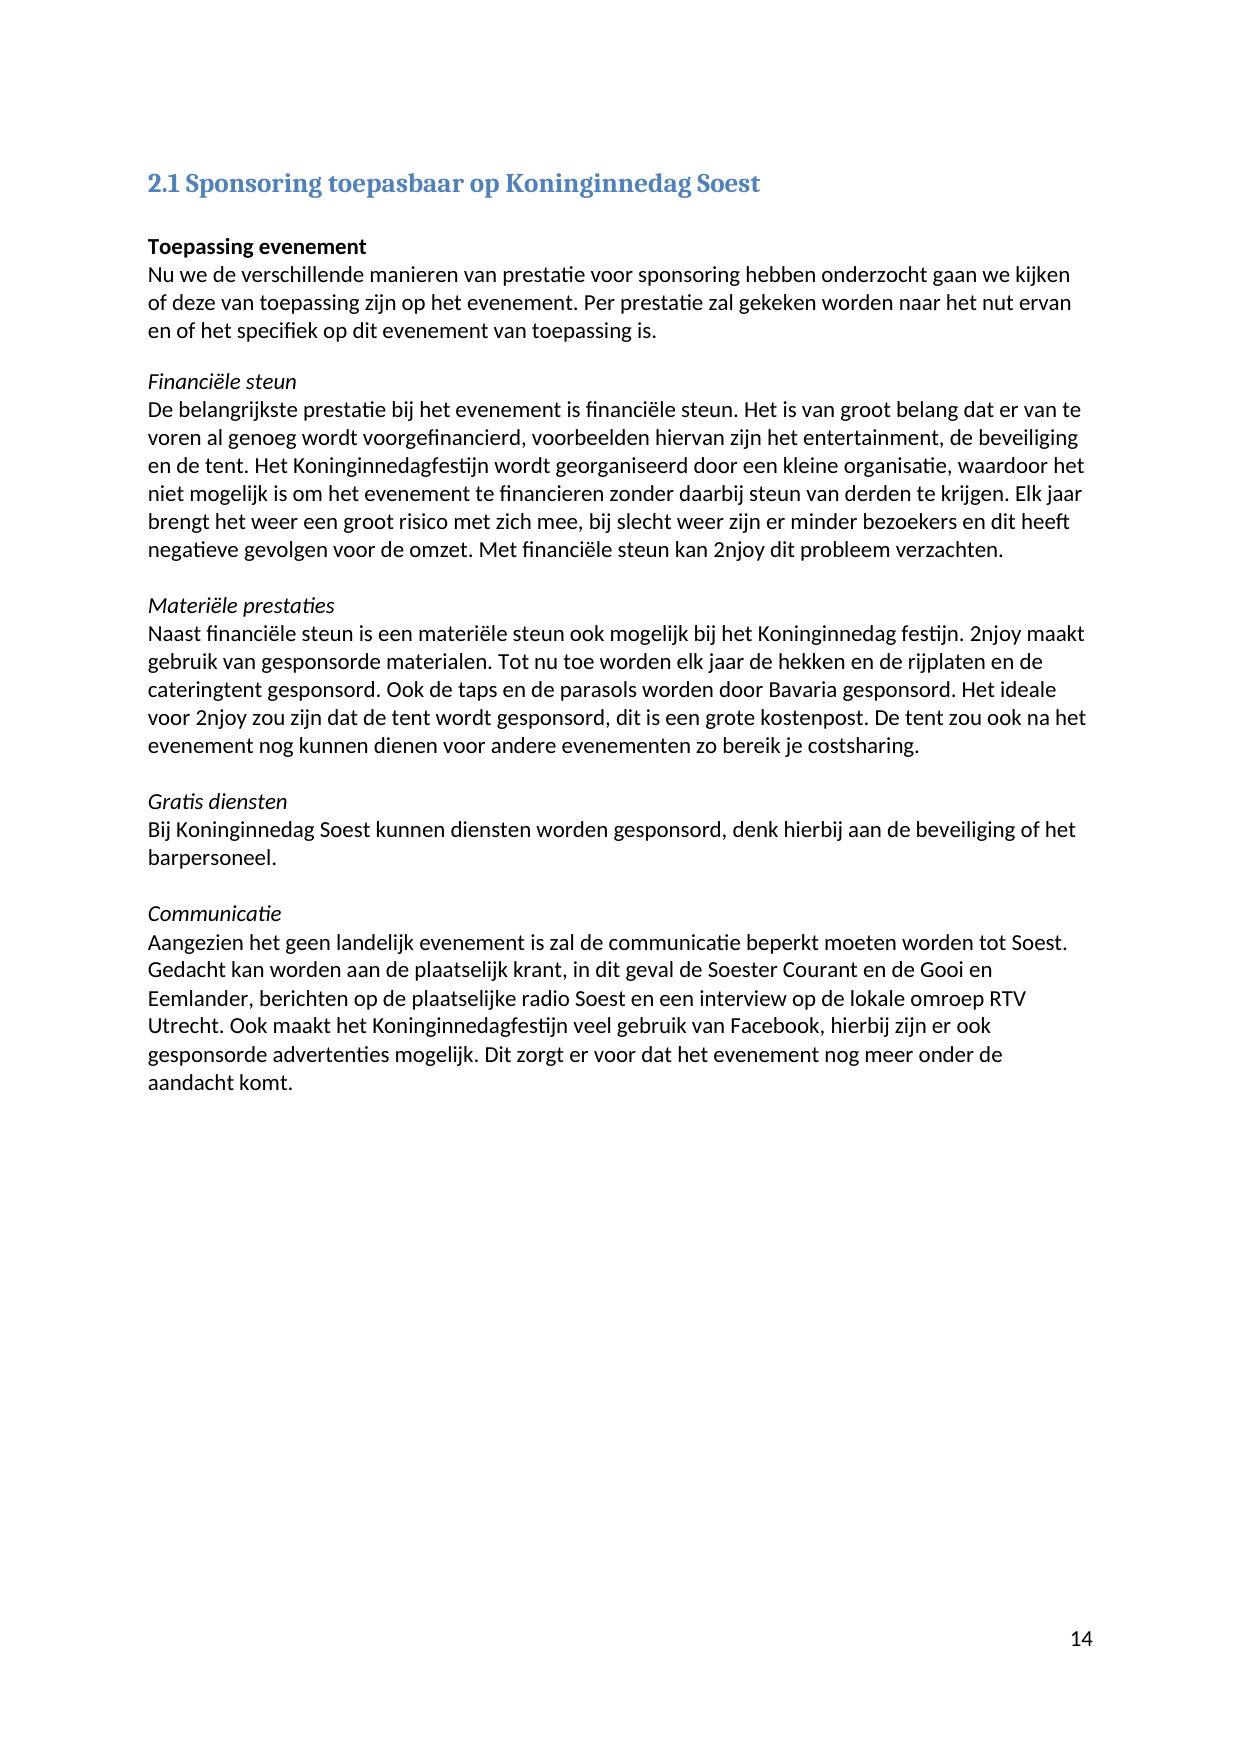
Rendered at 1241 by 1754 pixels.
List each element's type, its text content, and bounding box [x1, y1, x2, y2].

text Communicatie [148, 899, 1093, 928]
text Gratis diensten [148, 787, 1093, 816]
text Toepassing evenement [148, 232, 1093, 260]
text Materiële prestaties [148, 591, 1093, 619]
subtitle 2.1 Sponsoring toepasbaar op Koninginnedag Soest [148, 168, 1093, 199]
text Naast financiële steun is een materiële steun ook mogelijk bij het Koninginnedag festijn. 2njoy maakt gebruik van gesponsorde materialen. Tot nu toe worden elk jaar de hekken en de rijplaten en de cateringtent gesponsord. Ook de taps en de parasols worden door Bavaria gesponsord. Het ideale voor 2njoy zou zijn dat de tent wordt gesponsord, dit is een grote kostenpost. De tent zou ook na het evenement nog kunnen dienen voor andere evenementen zo bereik je costsharing. [148, 619, 1093, 759]
text Aangezien het geen landelijk evenement is zal de communicatie beperkt moeten worden tot Soest. Gedacht kan worden aan de plaatselijk krant, in dit geval de Soester Courant en de Gooi en Eemlander, berichten op de plaatselijke radio Soest en een interview op de lokale omroep RTV Utrecht. Ook maakt het Koninginnedagfestijn veel gebruik van Facebook, hierbij zijn er ook gesponsorde advertenties mogelijk. Dit zorgt er voor dat het evenement nog meer onder de aandacht komt. [148, 928, 1093, 1096]
text Financiële steun [148, 367, 1093, 395]
text Nu we de verschillende manieren van prestatie voor sponsoring hebben onderzocht gaan we kijken of deze van toepassing zijn op het evenement. Per prestatie zal gekeken worden naar het nut ervan en of het specifiek op dit evenement van toepassing is. [148, 260, 1093, 344]
text Bij Koninginnedag Soest kunnen diensten worden gesponsord, denk hierbij aan de beveiliging of het barpersoneel. [148, 816, 1093, 872]
text De belangrijkste prestatie bij het evenement is financiële steun. Het is van groot belang dat er van te voren al genoeg wordt voorgefinancierd, voorbeelden hiervan zijn het entertainment, de beveiliging en de tent. Het Koninginnedagfestijn wordt georganiseerd door een kleine organisatie, waardoor het niet mogelijk is om het evenement te financieren zonder daarbij steun van derden te krijgen. Elk jaar brengt het weer een groot risico met zich mee, bij slecht weer zijn er minder bezoekers en dit heeft negatieve gevolgen voor de omzet. Met financiële steun kan 2njoy dit probleem verzachten. [148, 395, 1093, 563]
